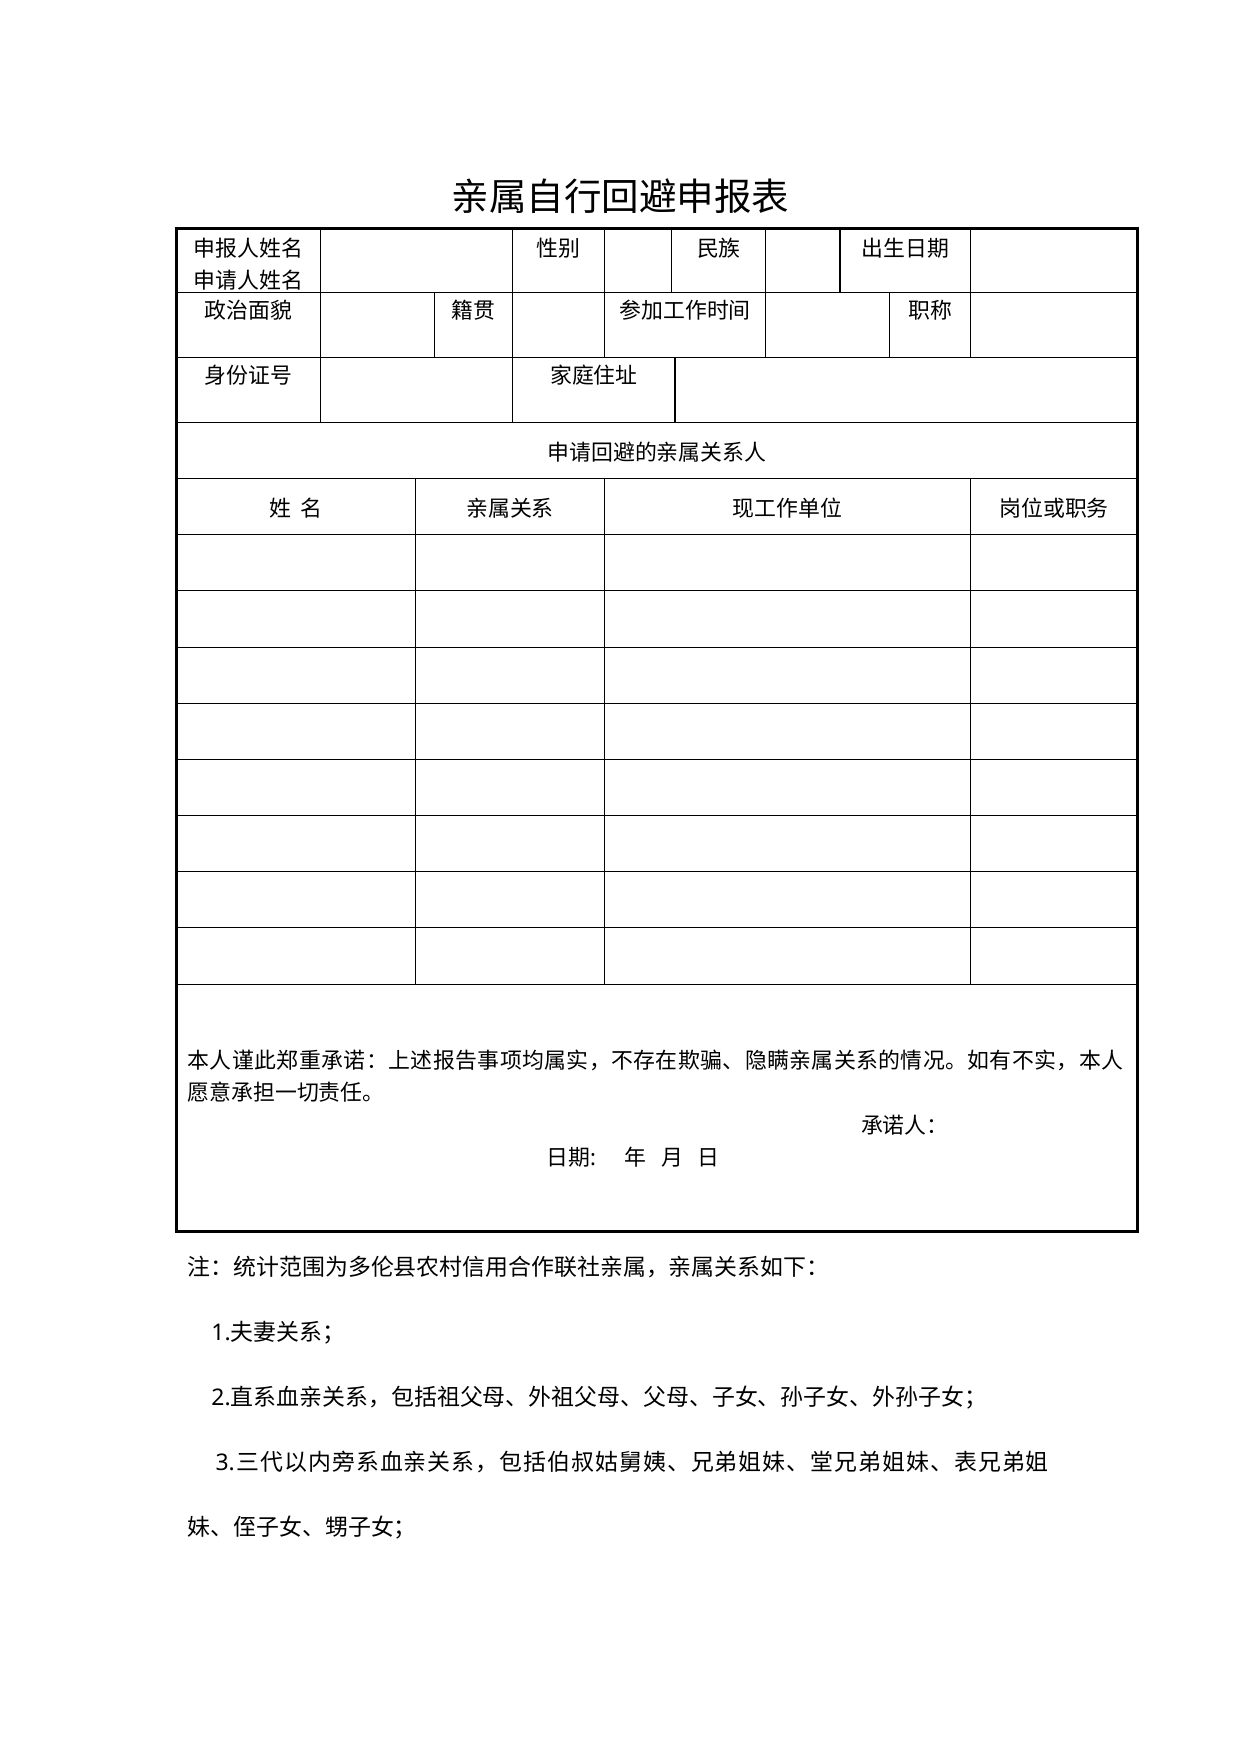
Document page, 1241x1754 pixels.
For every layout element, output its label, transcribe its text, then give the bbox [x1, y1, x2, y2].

table_header [971, 230, 1136, 292]
table_cell 岗位或职务 [971, 479, 1136, 534]
table_cell [605, 816, 970, 871]
table_cell [178, 704, 415, 759]
table_header 性别 [513, 230, 604, 292]
table_cell [416, 760, 604, 815]
table_cell [513, 293, 604, 357]
table_cell 身份证号 [178, 358, 320, 422]
table_cell [971, 591, 1136, 647]
table_cell [416, 816, 604, 871]
table_cell 家庭住址 [513, 358, 674, 422]
table_cell 政治面貌 [178, 293, 320, 357]
table_cell [416, 591, 604, 647]
table_header [766, 230, 839, 292]
table_header [605, 230, 671, 292]
table_cell [605, 535, 970, 590]
table_cell [416, 535, 604, 590]
table_header 申报人姓名 申请人姓名 [178, 230, 320, 292]
text 亲属自行回避申报表 [187, 162, 1053, 227]
table_cell [971, 816, 1136, 871]
table_cell [416, 704, 604, 759]
table_cell [178, 591, 415, 647]
table_cell [605, 591, 970, 647]
table_cell [178, 760, 415, 815]
table_cell [178, 535, 415, 590]
table_cell [766, 293, 889, 357]
table_cell [321, 358, 512, 422]
table_cell [605, 928, 970, 983]
table_cell [416, 872, 604, 927]
table_cell [178, 928, 415, 983]
table_cell [605, 648, 970, 703]
table_header 民族 [672, 230, 765, 292]
table_cell 亲属关系 [416, 479, 604, 534]
table_cell [416, 928, 604, 983]
table_cell [416, 648, 604, 703]
text 3.三代以内旁系血亲关系，包括伯叔姑舅姨、兄弟姐妹、堂兄弟姐妹、表兄弟姐妹、侄子女、甥子女； [187, 1428, 1053, 1558]
table_cell [605, 872, 970, 927]
table_cell 籍贯 [435, 293, 512, 357]
table_cell [178, 872, 415, 927]
table_header 出生日期 [841, 230, 970, 292]
table_cell 申请回避的亲属关系人 [178, 423, 1136, 478]
table_cell [178, 648, 415, 703]
table_cell [971, 648, 1136, 703]
table_cell [605, 760, 970, 815]
text 注：统计范围为多伦县农村信用合作联社亲属，亲属关系如下： [187, 1233, 1053, 1298]
table_cell 姓 名 [178, 479, 415, 534]
table_cell 职称 [890, 293, 970, 357]
table_cell [971, 928, 1136, 983]
table_cell [321, 293, 434, 357]
table_cell [971, 293, 1136, 357]
table_cell [971, 872, 1136, 927]
table_cell 现工作单位 [605, 479, 970, 534]
table_cell 本人谨此郑重承诺：上述报告事项均属实，不存在欺骗、隐瞒亲属关系的情况。如有不实，本人愿意承担一切责任。 承诺人： 日期: 年 月 日 [178, 985, 1136, 1230]
table_cell [971, 704, 1136, 759]
text 2.直系血亲关系，包括祖父母、外祖父母、父母、子女、孙子女、外孙子女； [187, 1363, 1053, 1428]
table_cell [676, 358, 1136, 422]
table_cell [605, 704, 970, 759]
text 1.夫妻关系； [187, 1298, 1053, 1363]
table_cell [971, 760, 1136, 815]
table_cell [178, 816, 415, 871]
table_header [321, 230, 512, 292]
table_cell 参加工作时间 [605, 293, 765, 357]
table_cell [971, 535, 1136, 590]
